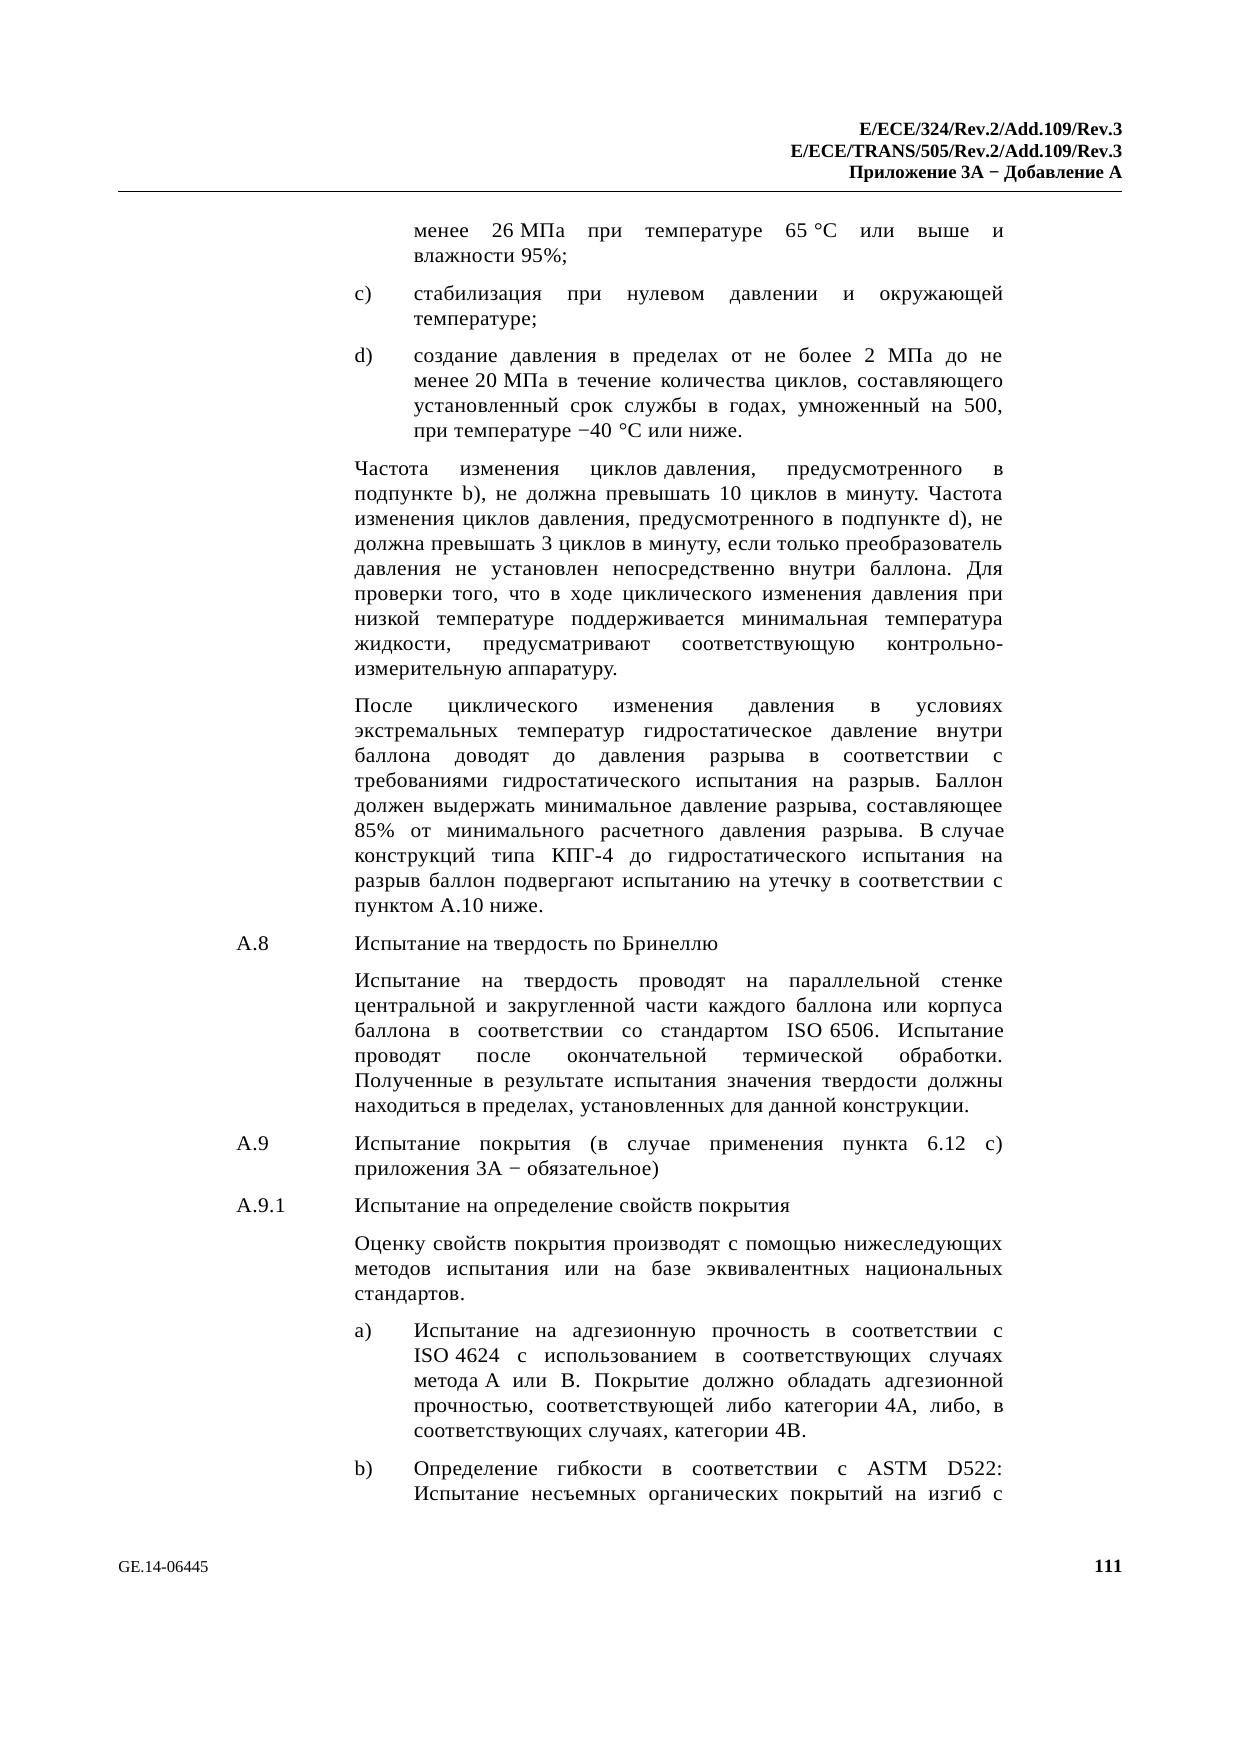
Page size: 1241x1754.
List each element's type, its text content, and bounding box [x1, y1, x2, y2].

text A.8 Испытание на твердость по Бринеллю [236, 930, 1004, 955]
text Оценку свойств покрытия производят с помощью нижеследующих методов испытания или на базе эквивалентных национальных стандартов. [354, 1230, 1004, 1305]
text c) стабилизация при нулевом давлении и окружающей температуре; [354, 280, 1004, 330]
text Испытание на твердость проводят на параллельной стенке центральной и закругленной части каждого баллона или корпуса баллона в соответствии со стандартом ISO 6506. Испытание проводят после окончательной термической обработки. Полученные в результате испытания значения твердости должны находиться в пределах, установленных для данной конструкции. [354, 967, 1004, 1117]
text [354, 217, 1004, 267]
text После циклического изменения давления в условиях экстремальных температур гидростатическое давление внутри баллона доводят до давления разрыва в соответствии с требованиями гидростатического испытания на разрыв. Баллон должен выдержать минимальное давление разрыва, составляющее 85% от минимального расчетного давления разрыва. В случае конструкций типа КПГ-4 до гидростатического испытания на разрыв баллон подвергают испытанию на утечку в соответствии с пунктом A.10 ниже. [354, 692, 1004, 917]
text d) создание давления в пределах от не более 2 МПа до не менее 20 МПа в течение количества циклов, составляющего установленный срок службы в годах, умноженный на 500, при температуре −40 °C или ниже. [354, 342, 1004, 442]
text a) Испытание на адгезионную прочность в соответствии с ISO 4624 с использованием в соответствующих случаях метода A или B. Покрытие должно обладать адгезионной прочностью, соответствующей либо категории 4A, либо, в соответствующих случаях, категории 4B. [354, 1317, 1004, 1442]
text Частота изменения циклов давления, предусмотренного в подпункте b), не должна превышать 10 циклов в минуту. Частота изменения циклов давления, предусмотренного в подпункте d), не должна превышать 3 циклов в минуту, если только преобразователь давления не установлен непосредственно внутри баллона. Для проверки того, что в ходе циклического изменения давления при низкой температуре поддерживается минимальная температура жидкости, предусматривают соответствующую контрольно-измерительную аппаратуру. [354, 455, 1004, 680]
text A.9 Испытание покрытия (в случае применения пункта 6.12 c) приложения 3А − обязательное) [236, 1130, 1004, 1180]
text A.9.1 Испытание на определение свойств покрытия [236, 1192, 1004, 1217]
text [354, 1455, 1004, 1505]
